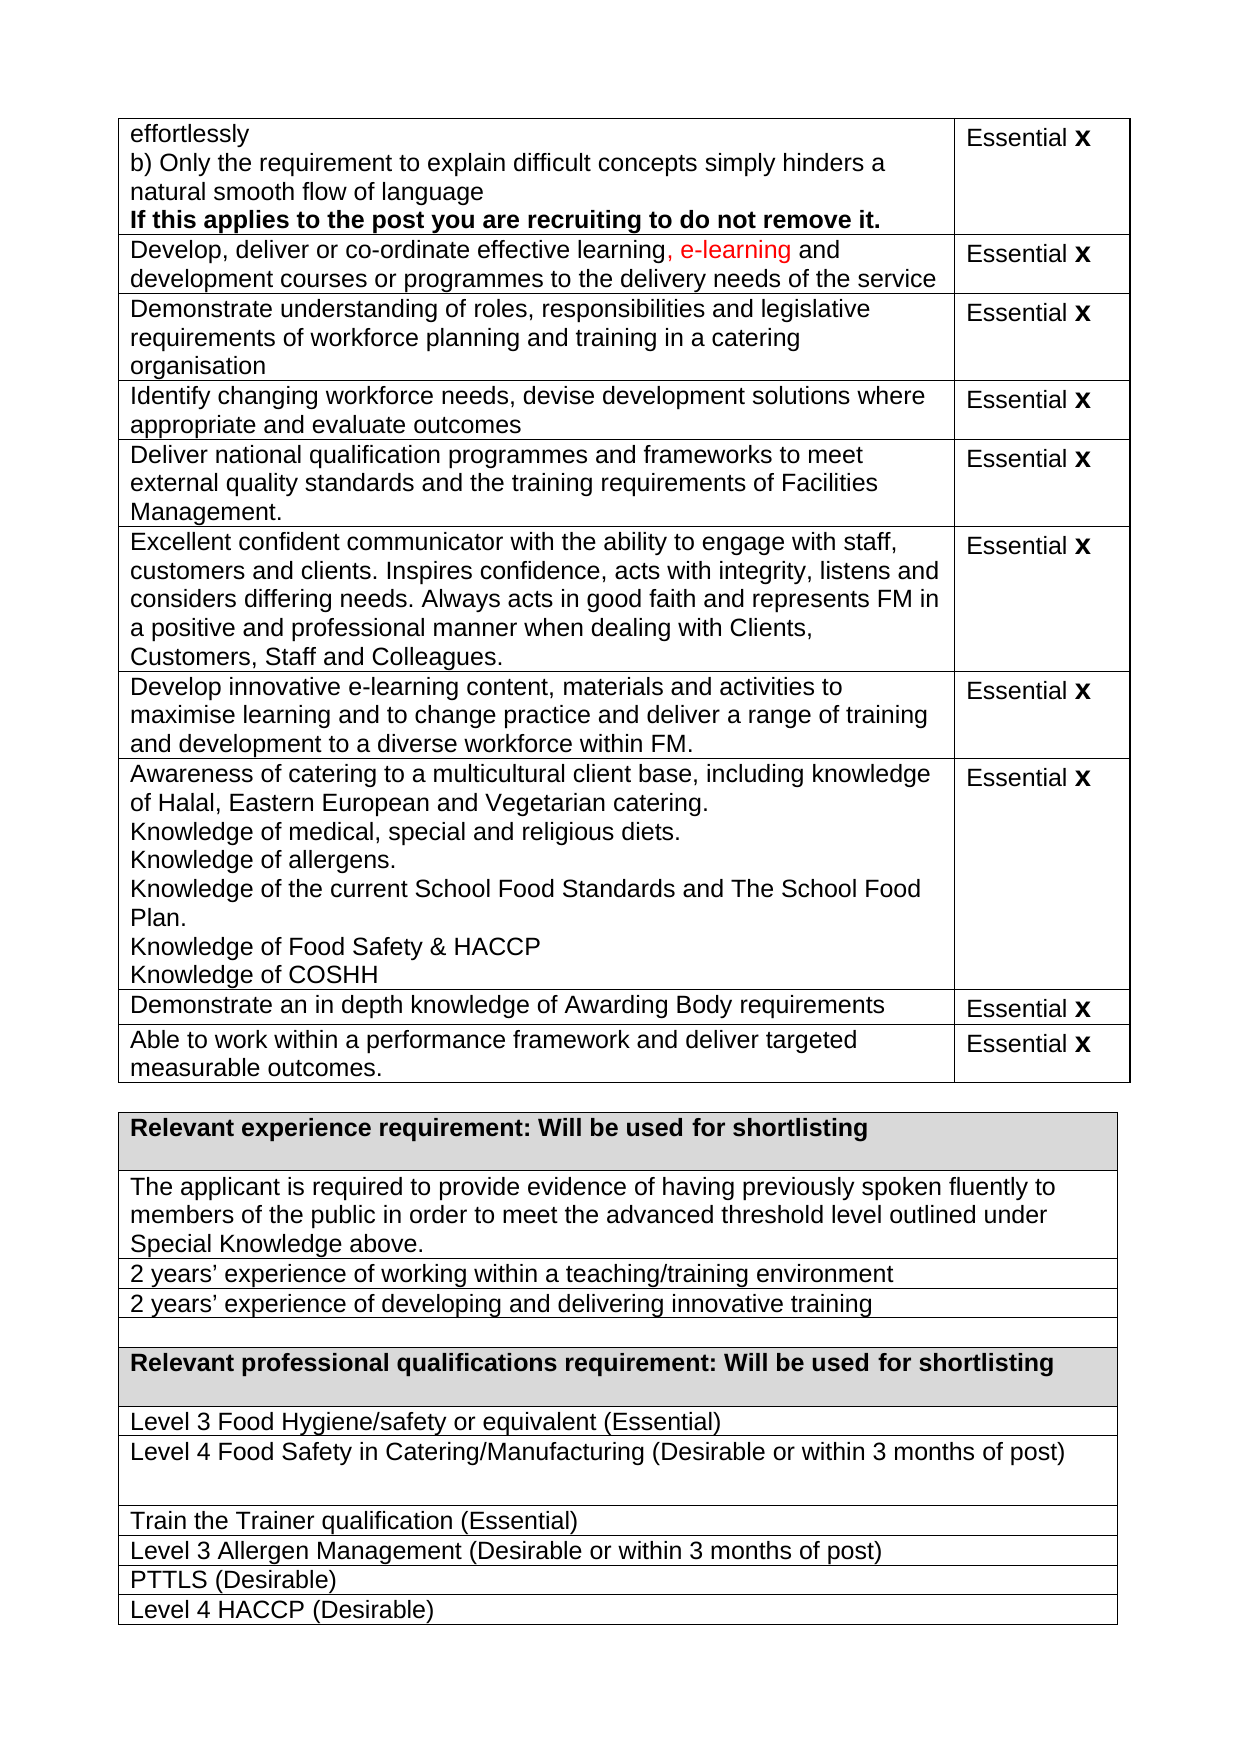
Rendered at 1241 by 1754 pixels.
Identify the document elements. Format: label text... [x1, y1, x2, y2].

table_header Relevant experience requirement: Will be used for shortlisting [119, 1113, 1117, 1170]
table_cell 2 years’ experience of working within a teaching/training environment [119, 1259, 1117, 1287]
table_cell Essential x [955, 990, 1129, 1023]
table_cell Excellent confident communicator with the ability to engage with staff, customers and clients. Inspires confidence, acts with integrity, listens and considers differing needs. Always acts in good faith and represents FM in a positive and professional manner when dealing with Clients, Customers, Staff and Colleagues. [119, 527, 954, 671]
table_cell Essential x [955, 1025, 1129, 1082]
table_cell Essential x [955, 235, 1129, 293]
table_cell The applicant is required to provide evidence of having previously spoken fluently to members of the public in order to meet the advanced threshold level outlined under Special Knowledge above. [119, 1171, 1117, 1258]
table_cell Train the Trainer qualification (Essential) [119, 1506, 1117, 1535]
table_cell Essential x [955, 381, 1129, 438]
table_cell Develop, deliver or co-ordinate effective learning, e-learning and development courses or programmes to the delivery needs of the service [119, 235, 954, 293]
table_cell Relevant professional qualifications requirement: Will be used for shortlisting [119, 1348, 1117, 1406]
table_cell Essential x [955, 759, 1129, 989]
table_cell Able to work within a performance framework and deliver targeted measurable outcomes. [119, 1025, 954, 1082]
table_cell PTTLS (Desirable) [119, 1566, 1117, 1594]
table_cell Demonstrate an in depth knowledge of Awarding Body requirements [119, 990, 954, 1023]
table_cell Essential x [955, 672, 1129, 758]
table_cell Essential x [955, 440, 1129, 526]
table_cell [119, 119, 954, 234]
table_cell Deliver national qualification programmes and frameworks to meet external quality standards and the training requirements of Facilities Management. [119, 440, 954, 526]
table_cell [119, 1318, 1117, 1347]
table_cell Level 4 Food Safety in Catering/Manufacturing (Desirable or within 3 months of post) [119, 1436, 1117, 1505]
table_cell Develop innovative e-learning content, materials and activities to maximise learning and to change practice and deliver a range of training and development to a diverse workforce within FM. [119, 672, 954, 758]
table_cell Identify changing workforce needs, devise development solutions where appropriate and evaluate outcomes [119, 381, 954, 438]
table_cell Level 3 Allergen Management (Desirable or within 3 months of post) [119, 1536, 1117, 1564]
table_cell Awareness of catering to a multicultural client base, including knowledge of Halal, Eastern European and Vegetarian catering. Knowledge of medical, special and religious diets. Knowledge of allergens. Knowledge of the current School Food Standards and The School Food Plan. Knowledge of Food Safety & HACCP Knowledge of COSHH [119, 759, 954, 989]
table_cell Essential x [955, 119, 1129, 234]
table_cell Level 3 Food Hygiene/safety or equivalent (Essential) [119, 1407, 1117, 1435]
table_cell Essential x [955, 527, 1129, 671]
table_cell Demonstrate understanding of roles, responsibilities and legislative requirements of workforce planning and training in a catering organisation [119, 294, 954, 380]
table_cell Essential x [955, 294, 1129, 380]
table_cell 2 years’ experience of developing and delivering innovative training [119, 1289, 1117, 1317]
table_cell Level 4 HACCP (Desirable) [119, 1595, 1117, 1624]
